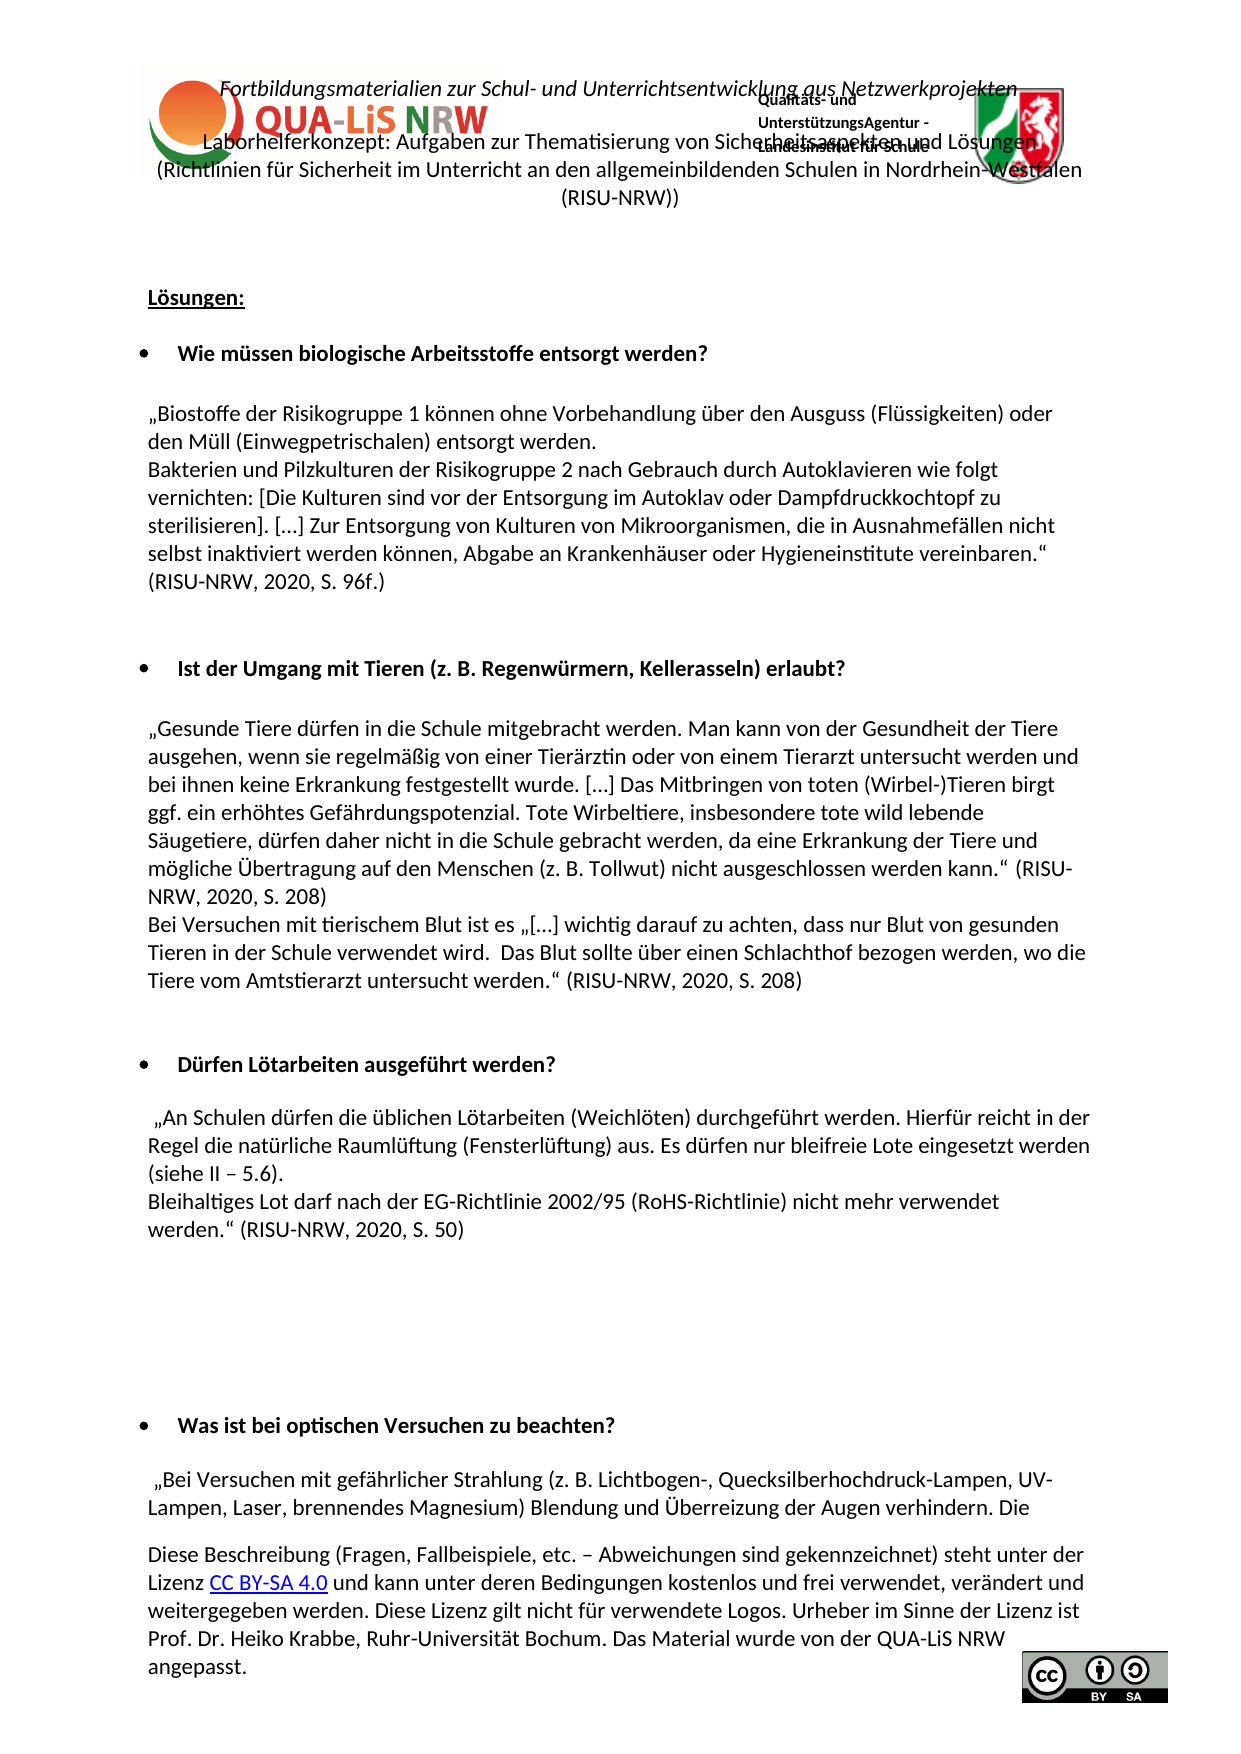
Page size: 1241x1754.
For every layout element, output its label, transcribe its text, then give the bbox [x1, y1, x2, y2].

picture [495, 167, 501, 176]
text Bei Versuchen mit tierischem Blut ist es „[…] wichtig darauf zu achten, dass nur Blut von gesunden Tieren in der Schule verwendet wird. Das Blut sollte über einen Schlachthof bezogen werden, wo die Tiere vom Amtstierarzt untersucht werden.“ (RISU-NRW, 2020, S. 208) [148, 910, 1093, 994]
text „Gesunde Tiere dürfen in die Schule mitgebracht werden. Man kann von der Gesundheit der Tiere ausgehen, wenn sie regelmäßig von einer Tierärztin oder von einem Tierarzt untersucht werden und bei ihnen keine Erkrankung festgestellt wurde. […] Das Mitbringen von toten (Wirbel-)Tieren birgt ggf. ein erhöhtes Gefährdungspotenzial. Tote Wirbeltiere, insbesondere tote wild lebende Säugetiere, dürfen daher nicht in die Schule gebracht werden, da eine Erkrankung der Tiere und mögliche Übertragung auf den Menschen (z. B. Tollwut) nicht ausgeschlossen werden kann.“ (RISU-NRW, 2020, S. 208) [148, 714, 1093, 910]
picture [134, 63, 501, 179]
list „Biostoffe der Risikogruppe 1 können ohne Vorbehandlung über den Ausguss (Flüssigkeiten) oder den Müll (Einwegpetrischalen) entsorgt werden. [148, 399, 1093, 455]
list Ist der Umgang mit Tieren (z. B. Regenwürmern, Kellerasseln) erlaubt? [140, 654, 1093, 682]
list Bakterien und Pilzkulturen der Risikogruppe 2 nach Gebrauch durch Autoklavieren wie folgt vernichten: [Die Kulturen sind vor der Entsorgung im Autoklav oder Dampfdruckkochtopf zu sterilisieren]. […] Zur Entsorgung von Kulturen von Mikroorganismen, die in Ausnahmefällen nicht selbst inaktiviert werden können, Abgabe an Krankenhäuser oder Hygieneinstitute vereinbaren.“ (RISU-NRW, 2020, S. 96f.) [148, 455, 1093, 595]
text Bleihaltiges Lot darf nach der EG-Richtlinie 2002/95 (RoHS-Richtlinie) nicht mehr verwendet werden.“ (RISU-NRW, 2020, S. 50) [148, 1187, 1093, 1243]
text Lösungen: [148, 211, 1093, 311]
picture [1021, 1651, 1168, 1702]
list Dürfen Lötarbeiten ausgeführt werden? [140, 1050, 1093, 1078]
list Was ist bei optischen Versuchen zu beachten? [140, 1412, 1093, 1440]
text „An Schulen dürfen die üblichen Lötarbeiten (Weichlöten) durchgeführt werden. Hierfür reicht in der Regel die natürliche Raumlüftung (Fensterlüftung) aus. Es dürfen nur bleifreie Lote eingesetzt werden (siehe II – 5.6). [148, 1103, 1093, 1187]
list Wie müssen biologische Arbeitsstoffe entsorgt werden? [140, 339, 1093, 367]
picture [974, 88, 1064, 184]
